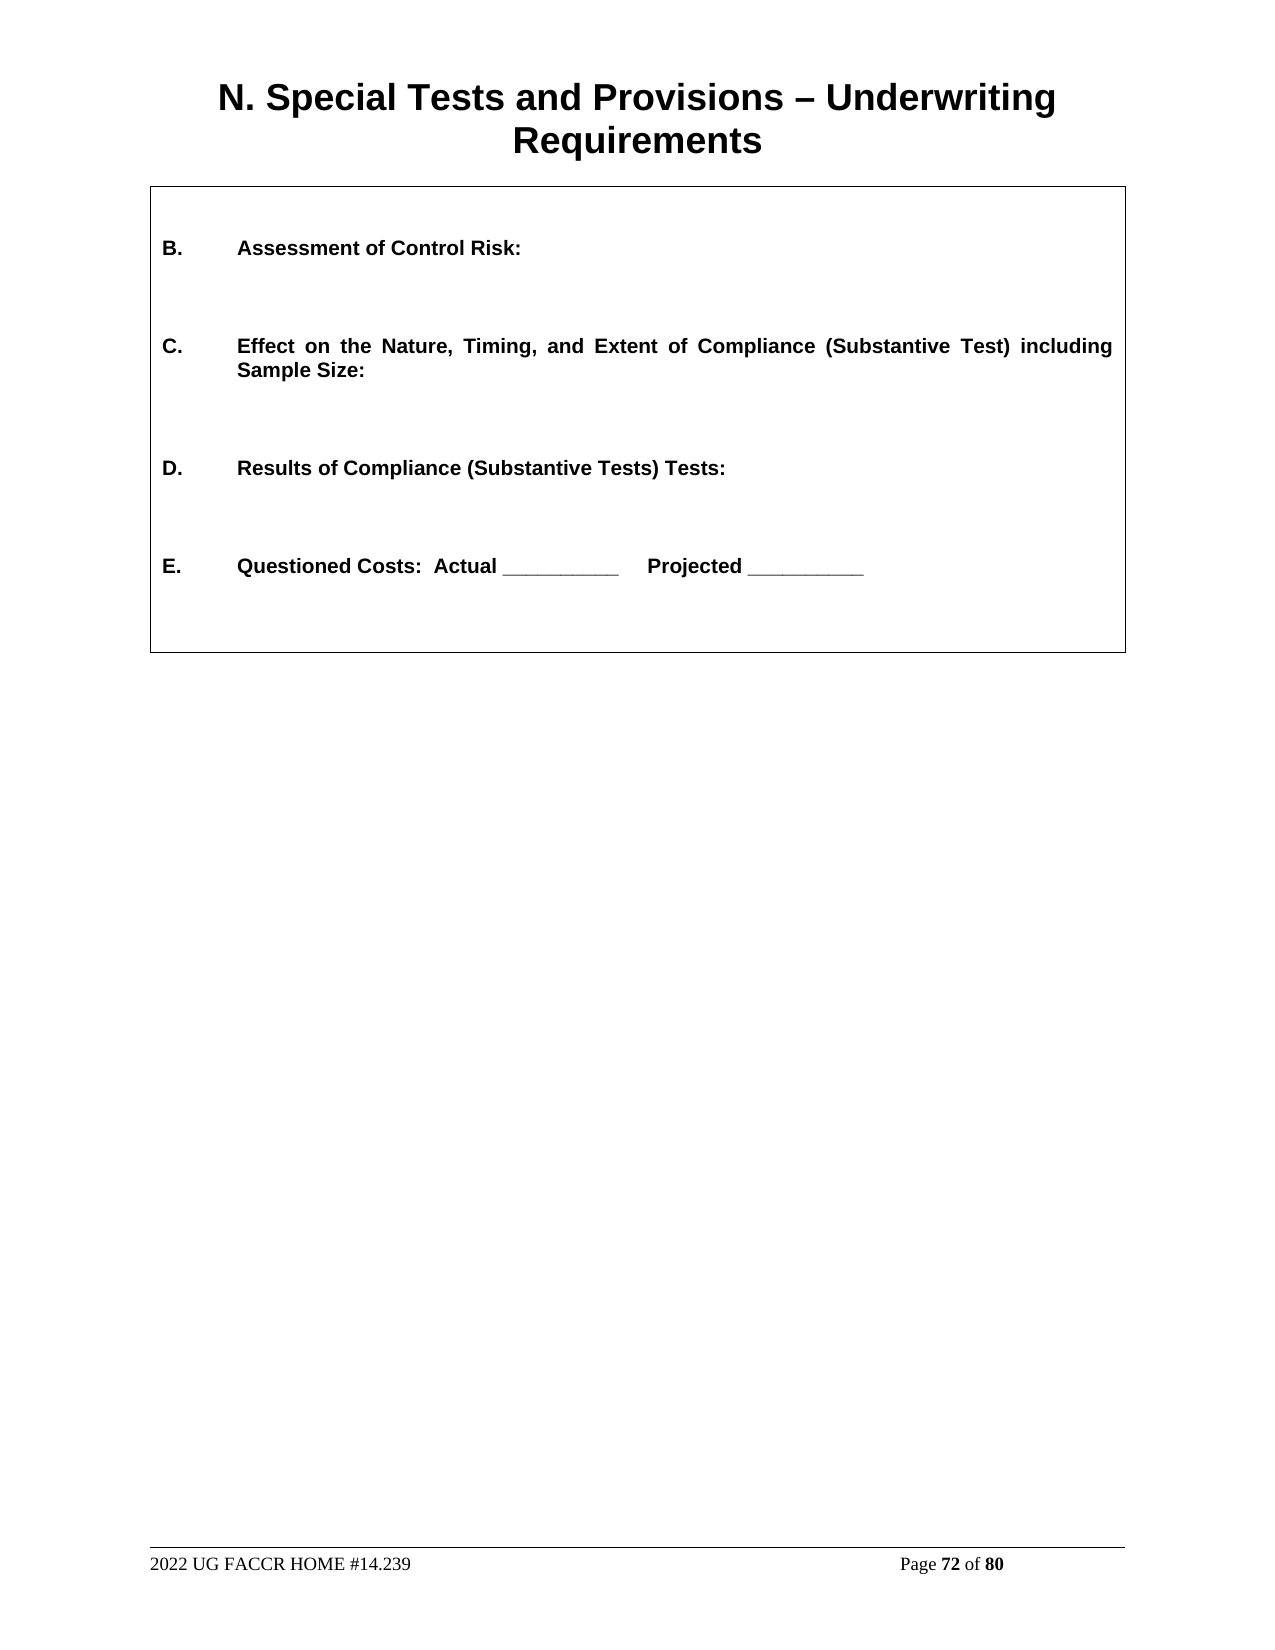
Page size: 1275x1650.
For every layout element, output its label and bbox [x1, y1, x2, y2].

table_cell [151, 187, 1125, 652]
